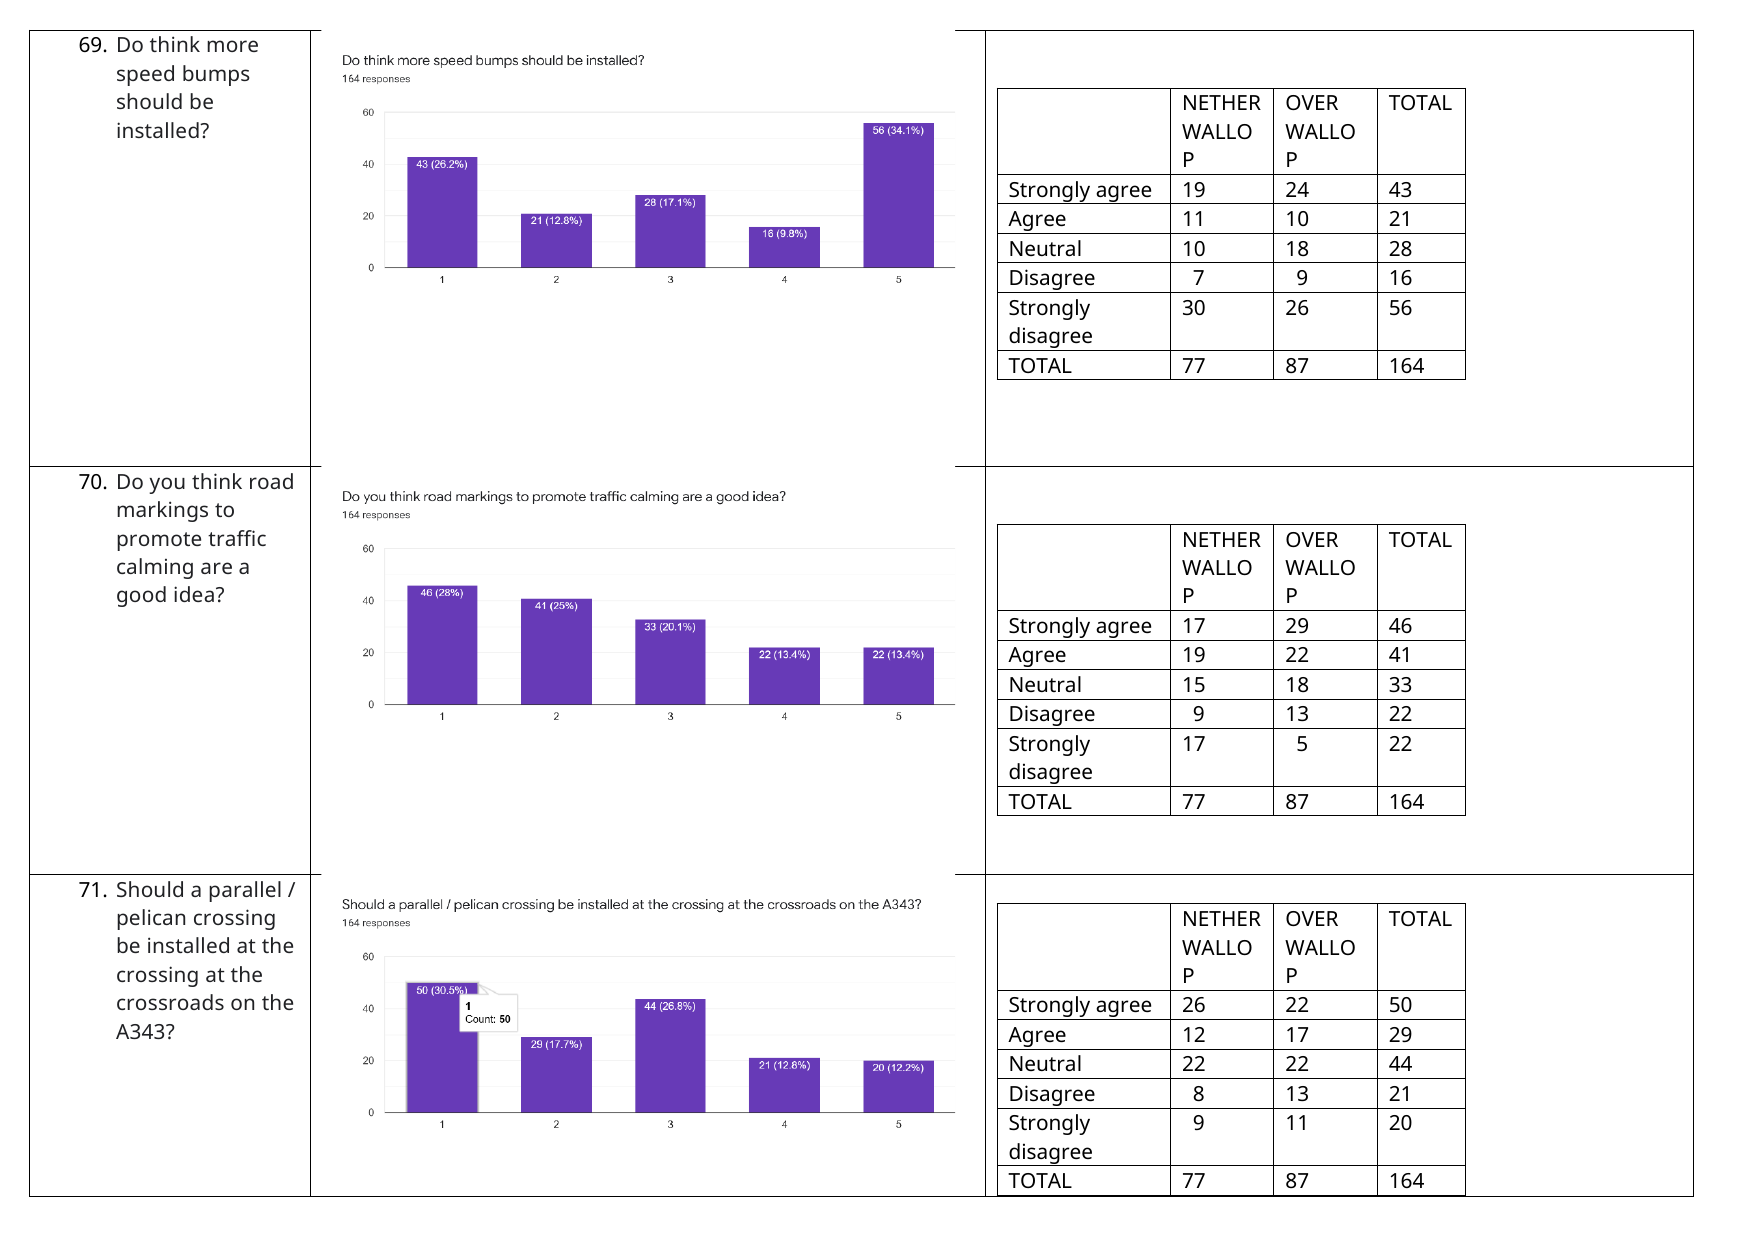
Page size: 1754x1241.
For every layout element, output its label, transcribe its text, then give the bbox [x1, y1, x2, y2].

table_cell [311, 467, 985, 874]
table_cell Do you think road markings to promote traffic calming are a good idea? [30, 467, 310, 874]
table_cell [311, 31, 985, 466]
table_cell [311, 875, 985, 1196]
table_cell [986, 31, 1693, 466]
picture [321, 466, 956, 769]
table_cell [986, 875, 1693, 1196]
table_cell Do think more speed bumps should be installed? [30, 31, 310, 466]
picture [321, 874, 956, 1177]
table_cell [986, 467, 1693, 874]
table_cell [30, 875, 310, 1196]
picture [321, 30, 956, 332]
